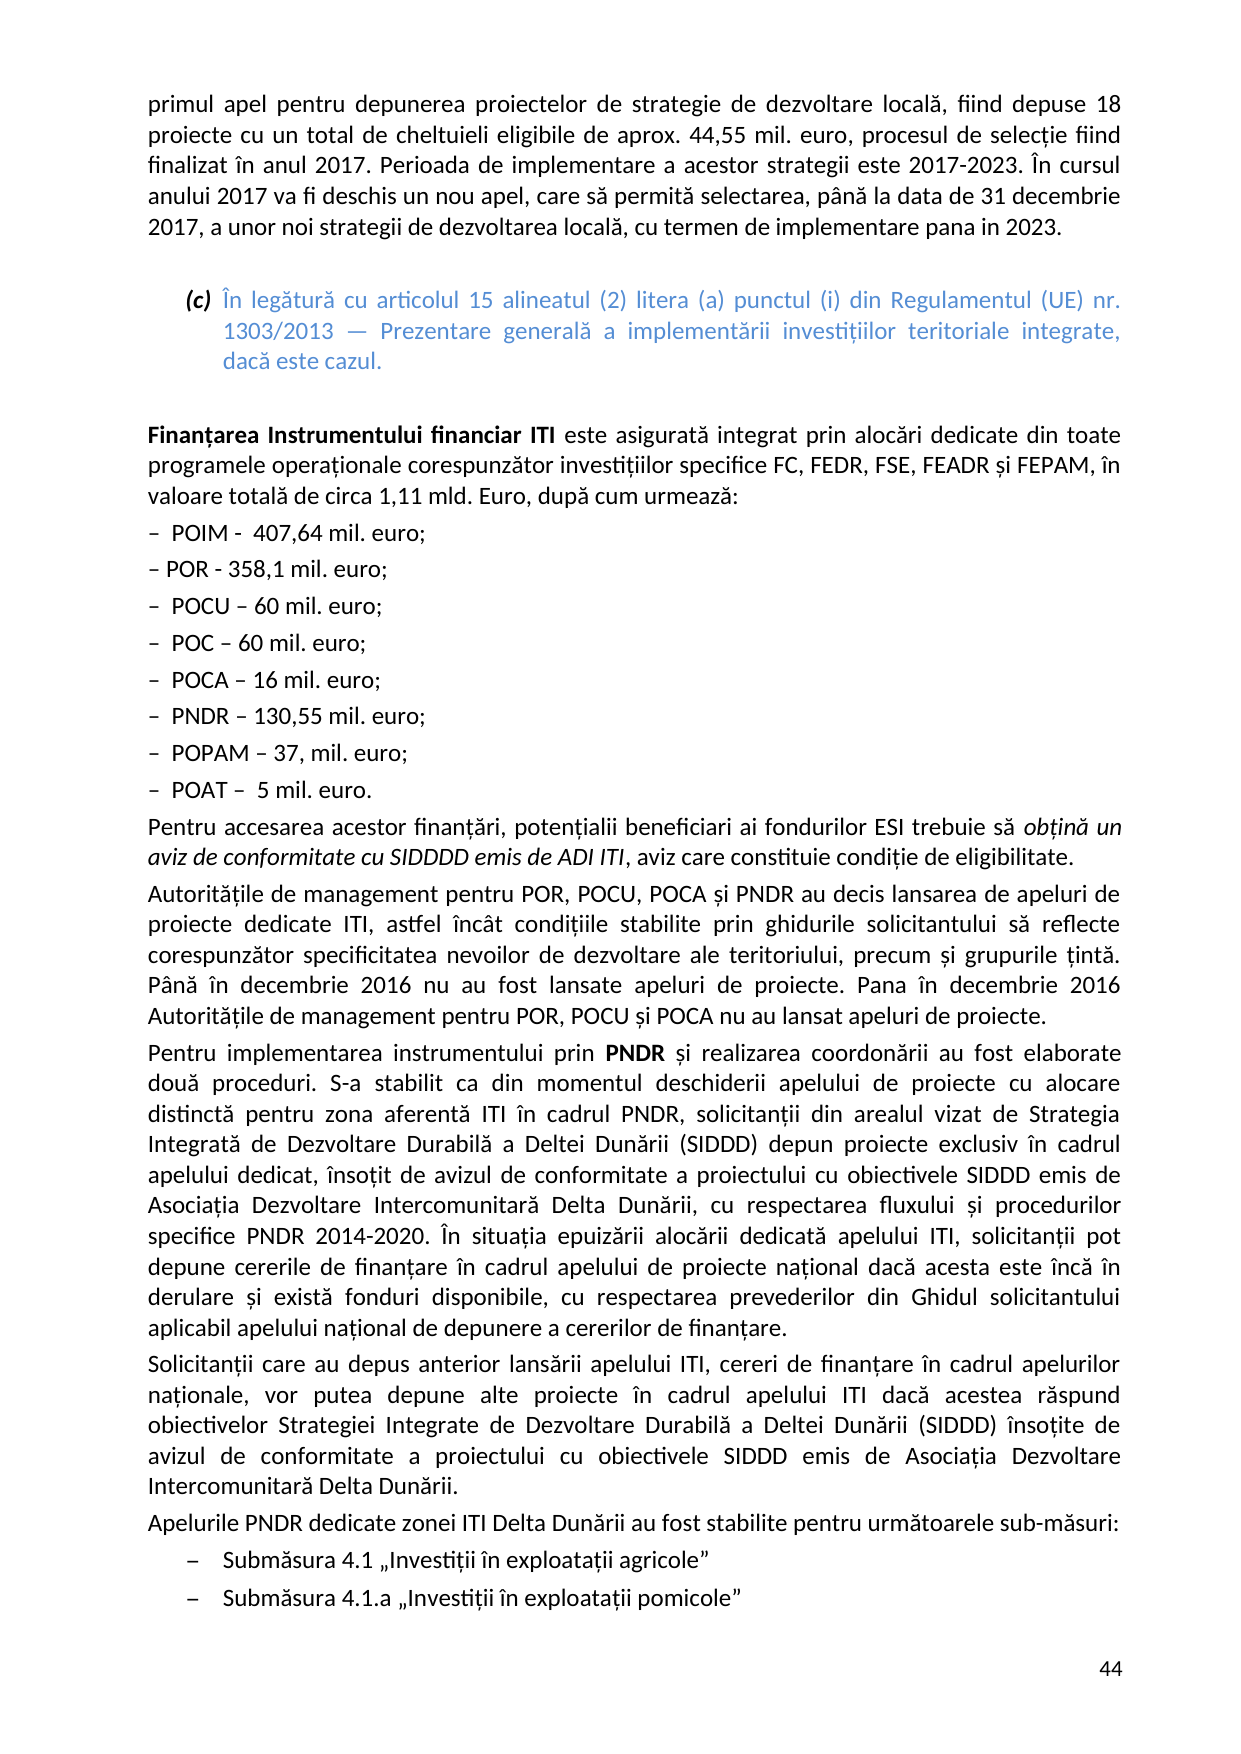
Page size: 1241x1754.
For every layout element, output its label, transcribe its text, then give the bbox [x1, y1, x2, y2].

text Autoritățile de management pentru POR, POCU, POCA și PNDR au decis lansarea de apeluri de proiecte dedicate ITI, astfel încât condițiile stabilite prin ghidurile solicitantului să reflecte corespunzător specificitatea nevoilor de dezvoltare ale teritoriului, precum și grupurile țintă. Până în decembrie 2016 nu au fost lansate apeluri de proiecte. Pana în decembrie 2016 Autoritățile de management pentru POR, POCU și POCA nu au lansat apeluri de proiecte. [148, 878, 1122, 1031]
text – PNDR – 130,55 mil. euro; [148, 701, 1122, 731]
text Pentru accesarea acestor finanțări, potențialii beneficiari ai fondurilor ESI trebuie să obțină un aviz de conformitate cu SIDDDD emis de ADI ITI, aviz care constituie condiție de eligibilitate. [148, 811, 1122, 872]
text – POC – 60 mil. euro; [148, 627, 1122, 657]
text – POIM - 407,64 mil. euro; [148, 517, 1122, 547]
text Solicitanții care au depus anterior lansării apelului ITI, cereri de finanțare în cadrul apelurilor naționale, vor putea depune alte proiecte în cadrul apelului ITI dacă acestea răspund obiectivelor Strategiei Integrate de Dezvoltare Durabilă a Deltei Dunării (SIDDD) însoțite de avizul de conformitate a proiectului cu obiectivele SIDDD emis de Asociația Dezvoltare Intercomunitară Delta Dunării. [148, 1348, 1122, 1501]
text Pentru implementarea instrumentului prin PNDR și realizarea coordonării au fost elaborate două proceduri. S-a stabilit ca din momentul deschiderii apelului de proiecte cu alocare distinctă pentru zona aferentă ITI în cadrul PNDR, solicitanții din arealul vizat de Strategia Integrată de Dezvoltare Durabilă a Deltei Dunării (SIDDD) depun proiecte exclusiv în cadrul apelului dedicat, însoțit de avizul de conformitate a proiectului cu obiectivele SIDDD emis de Asociația Dezvoltare Intercomunitară Delta Dunării, cu respectarea fluxului și procedurilor specifice PNDR 2014-2020. În situația epuizării alocării dedicată apelului ITI, solicitanții pot depune cererile de finanțare în cadrul apelului de proiecte național dacă acesta este încă în derulare și există fonduri disponibile, cu respectarea prevederilor din Ghidul solicitantului aplicabil apelului național de depunere a cererilor de finanțare. [148, 1037, 1122, 1342]
text Apelurile PNDR dedicate zonei ITI Delta Dunării au fost stabilite pentru următoarele sub-măsuri: [148, 1507, 1122, 1538]
text – POAT – 5 mil. euro. [148, 774, 1122, 804]
text – POCU – 60 mil. euro; [148, 590, 1122, 621]
text – POCA – 16 mil. euro; [148, 664, 1122, 694]
list Submăsura 4.1 „Investiții în exploatații agricole” [185, 1544, 1122, 1576]
text – POR - 358,1 mil. euro; [148, 553, 1122, 584]
list Submăsura 4.1.a „Investiții în exploatații pomicole” [185, 1582, 1122, 1614]
text Finanțarea Instrumentului financiar ITI este asigurată integrat prin alocări dedicate din toate programele operaționale corespunzător investițiilor specifice FC, FEDR, FSE, FEADR și FEPAM, în valoare totală de circa 1,11 mld. Euro, după cum urmează: [148, 419, 1122, 510]
text – POPAM – 37, mil. euro; [148, 737, 1122, 768]
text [148, 89, 1122, 241]
list În legătură cu articolul 15 alineatul (2) litera (a) punctul (i) din Regulamentul (UE) nr. 1303/2013 — Prezentare generală a implementării investițiilor teritoriale integrate, dacă este cazul. [185, 284, 1122, 376]
